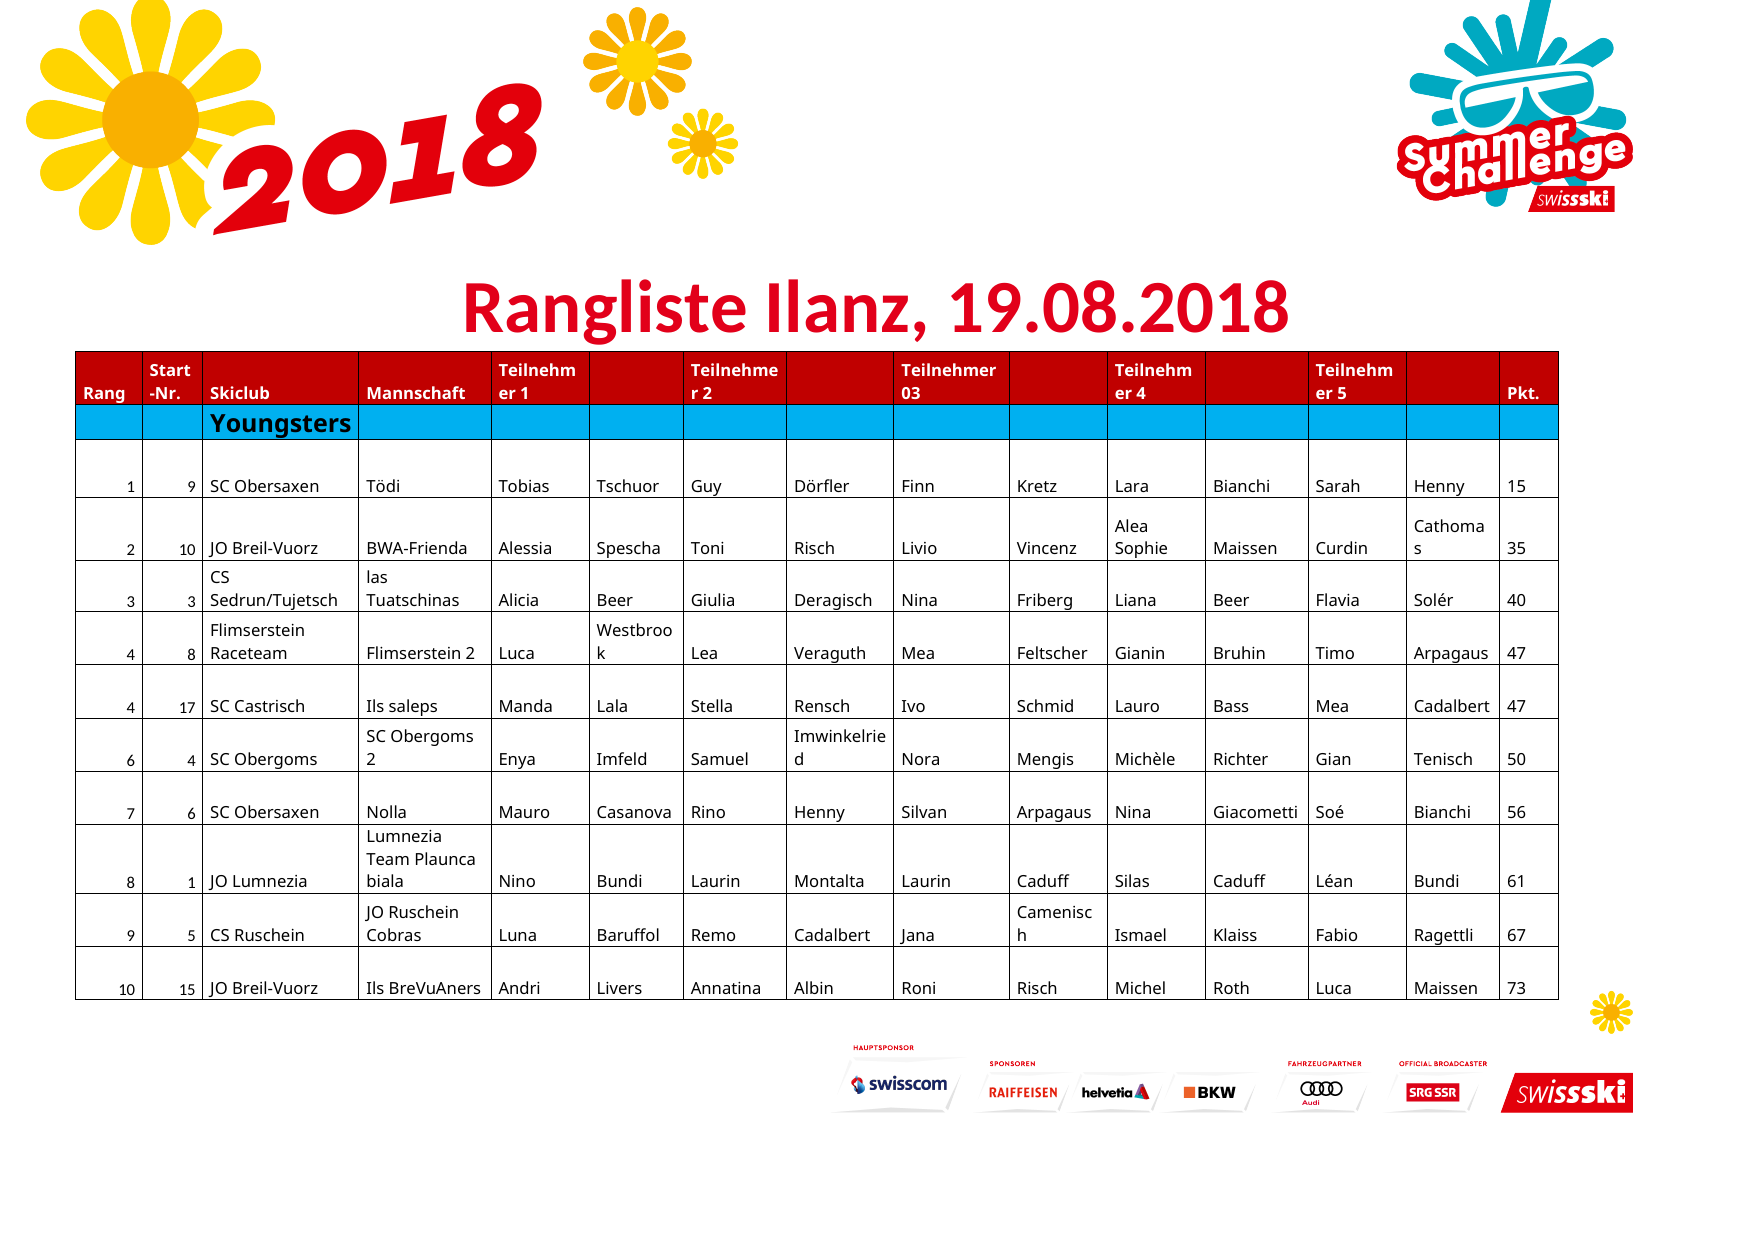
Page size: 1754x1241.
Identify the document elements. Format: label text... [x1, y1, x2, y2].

table_cell Bundi [1407, 825, 1499, 893]
table_cell Casanova [590, 772, 683, 824]
table_cell [1206, 405, 1308, 439]
table_cell [1108, 405, 1205, 439]
table_cell Alicia [492, 561, 589, 611]
table_header [787, 352, 893, 404]
table_cell 6 [143, 772, 202, 824]
table_cell Liana [1108, 561, 1205, 611]
table_cell JO Ruschein Cobras [359, 894, 491, 946]
table_cell Flavia [1309, 561, 1406, 611]
table_cell [1500, 405, 1558, 439]
table_header [590, 352, 683, 404]
table_cell Westbrook [590, 612, 683, 664]
table_cell Bruhin [1206, 612, 1308, 664]
table_cell 8 [143, 612, 202, 664]
table_cell Imfeld [590, 719, 683, 771]
table_cell Caduff [1010, 825, 1107, 893]
table_cell Imwinkelried [787, 719, 893, 771]
table_cell Roni [894, 947, 1009, 999]
table_cell Arpagaus [1010, 772, 1107, 824]
table_cell Cadalbert [787, 894, 893, 946]
table_cell 2 [76, 498, 142, 559]
table_cell Veraguth [787, 612, 893, 664]
table_cell 8 [76, 825, 142, 893]
table_cell Silas [1108, 825, 1205, 893]
table_cell [590, 405, 683, 439]
table_header Teilnehmer 03 [894, 352, 1009, 404]
table_cell 35 [1500, 498, 1558, 559]
table_cell Albin [787, 947, 893, 999]
table_cell Ils BreVuAners [359, 947, 491, 999]
table_cell [492, 405, 589, 439]
table_cell Henny [1407, 440, 1499, 497]
table_cell SC Castrisch [203, 665, 358, 717]
table_cell Manda [492, 665, 589, 717]
table_cell Youngsters [203, 405, 358, 439]
table_cell Tenisch [1407, 719, 1499, 771]
table_cell 61 [1500, 825, 1558, 893]
table_cell Rensch [787, 665, 893, 717]
table_header [1206, 352, 1308, 404]
table_cell Livers [590, 947, 683, 999]
table_cell Mea [894, 612, 1009, 664]
table_cell CS Ruschein [203, 894, 358, 946]
table_cell Schmid [1010, 665, 1107, 717]
table_cell Risch [1010, 947, 1107, 999]
table_cell Richter [1206, 719, 1308, 771]
table_header [1407, 352, 1499, 404]
table_cell 15 [143, 947, 202, 999]
table_cell 47 [1500, 612, 1558, 664]
table_cell Lea [684, 612, 786, 664]
table_cell Flimserstein 2 [359, 612, 491, 664]
table_cell Nora [894, 719, 1009, 771]
table_cell 4 [143, 719, 202, 771]
table_cell Risch [787, 498, 893, 559]
table_cell [684, 405, 786, 439]
table_cell SC Obersaxen [203, 440, 358, 497]
table_cell Guy [684, 440, 786, 497]
table_cell Enya [492, 719, 589, 771]
table_header Teilnehmer 5 [1309, 352, 1406, 404]
table_cell [1407, 405, 1499, 439]
table_cell Annatina [684, 947, 786, 999]
table_cell Mea [1309, 665, 1406, 717]
table_cell Vincenz [1010, 498, 1107, 559]
table_cell 47 [1500, 665, 1558, 717]
table_cell Henny [787, 772, 893, 824]
table_cell BWA-Frienda [359, 498, 491, 559]
table_cell Michèle [1108, 719, 1205, 771]
table_header Teilnehmer 4 [1108, 352, 1205, 404]
table_cell SC Obergoms [203, 719, 358, 771]
table_cell SC Obergoms 2 [359, 719, 491, 771]
table_cell Nina [894, 561, 1009, 611]
table_cell Timo [1309, 612, 1406, 664]
table_cell 9 [143, 440, 202, 497]
table_cell 56 [1500, 772, 1558, 824]
table_header Mannschaft [359, 352, 491, 404]
table_header Rang [76, 352, 142, 404]
table_cell Beer [1206, 561, 1308, 611]
table_cell 50 [1500, 719, 1558, 771]
table_cell Jana [894, 894, 1009, 946]
table_cell 7 [76, 772, 142, 824]
table_cell 10 [143, 498, 202, 559]
table_cell Remo [684, 894, 786, 946]
table_cell Lara [1108, 440, 1205, 497]
table_cell Dörfler [787, 440, 893, 497]
table_cell [894, 405, 1009, 439]
table_cell Bianchi [1206, 440, 1308, 497]
table_header Pkt. [1500, 352, 1558, 404]
table_cell Samuel [684, 719, 786, 771]
table_cell CS Sedrun/Tujetsch [203, 561, 358, 611]
table_cell Lauro [1108, 665, 1205, 717]
table_cell JO Breil-Vuorz [203, 947, 358, 999]
table_cell JO Breil-Vuorz [203, 498, 358, 559]
table_cell Beer [590, 561, 683, 611]
table_cell Livio [894, 498, 1009, 559]
table_cell [787, 405, 893, 439]
table_cell 40 [1500, 561, 1558, 611]
table_header Teilnehmer 2 [684, 352, 786, 404]
table_cell Camenisch [1010, 894, 1107, 946]
table_cell Toni [684, 498, 786, 559]
table_cell Flimserstein Raceteam [203, 612, 358, 664]
table_cell [1010, 405, 1107, 439]
table_cell Klaiss [1206, 894, 1308, 946]
table_cell Cadalbert [1407, 665, 1499, 717]
table_cell 73 [1500, 947, 1558, 999]
table_cell 5 [143, 894, 202, 946]
table_cell Baruffol [590, 894, 683, 946]
table_cell Fabio [1309, 894, 1406, 946]
table_cell Bundi [590, 825, 683, 893]
table_cell Nolla [359, 772, 491, 824]
table_cell Sarah [1309, 440, 1406, 497]
table_cell Giulia [684, 561, 786, 611]
table_cell Ragettli [1407, 894, 1499, 946]
table_cell Curdin [1309, 498, 1406, 559]
table_cell Caduff [1206, 825, 1308, 893]
table_cell [76, 405, 142, 439]
table_cell 4 [76, 612, 142, 664]
table_cell 1 [76, 440, 142, 497]
table_cell [143, 405, 202, 439]
table_cell Bass [1206, 665, 1308, 717]
table_cell Gianin [1108, 612, 1205, 664]
table_cell Alessia [492, 498, 589, 559]
table_cell Spescha [590, 498, 683, 559]
table_cell Andri [492, 947, 589, 999]
table_header [1010, 352, 1107, 404]
table_cell 4 [76, 665, 142, 717]
table_cell Maissen [1206, 498, 1308, 559]
table_cell Ismael [1108, 894, 1205, 946]
table_cell Feltscher [1010, 612, 1107, 664]
table_cell Lumnezia Team Plaunca biala [359, 825, 491, 893]
table_cell Rino [684, 772, 786, 824]
table_cell Gian [1309, 719, 1406, 771]
table_cell Maissen [1407, 947, 1499, 999]
table_cell Mengis [1010, 719, 1107, 771]
table_cell 6 [76, 719, 142, 771]
table_cell 9 [76, 894, 142, 946]
table_cell Laurin [684, 825, 786, 893]
table_cell Tobias [492, 440, 589, 497]
table_cell Cathomas [1407, 498, 1499, 559]
table_header Skiclub [203, 352, 358, 404]
table_cell 67 [1500, 894, 1558, 946]
table_cell Luca [492, 612, 589, 664]
table_cell 10 [76, 947, 142, 999]
table_cell Deragisch [787, 561, 893, 611]
table_cell Bianchi [1407, 772, 1499, 824]
table_header Start-Nr. [143, 352, 202, 404]
table_cell [1309, 405, 1406, 439]
picture [0, 0, 1692, 1166]
table_cell 3 [143, 561, 202, 611]
table_cell Montalta [787, 825, 893, 893]
table_cell Ivo [894, 665, 1009, 717]
table_cell 3 [76, 561, 142, 611]
table_cell 15 [1500, 440, 1558, 497]
table_cell Finn [894, 440, 1009, 497]
table_cell Mauro [492, 772, 589, 824]
table_cell Nina [1108, 772, 1205, 824]
table_cell Giacometti [1206, 772, 1308, 824]
table_cell 17 [143, 665, 202, 717]
table_cell Friberg [1010, 561, 1107, 611]
table_cell Alea Sophie [1108, 498, 1205, 559]
table_cell [359, 405, 491, 439]
table_cell Luna [492, 894, 589, 946]
table_cell JO Lumnezia [203, 825, 358, 893]
table_cell Silvan [894, 772, 1009, 824]
table_cell Roth [1206, 947, 1308, 999]
table_cell SC Obersaxen [203, 772, 358, 824]
table_cell Arpagaus [1407, 612, 1499, 664]
table_cell las Tuatschinas [359, 561, 491, 611]
table_cell Tschuor [590, 440, 683, 497]
table_cell 1 [143, 825, 202, 893]
table_cell Nino [492, 825, 589, 893]
table_cell Stella [684, 665, 786, 717]
table_cell Laurin [894, 825, 1009, 893]
table_cell Léan [1309, 825, 1406, 893]
table_cell Ils saleps [359, 665, 491, 717]
subtitle Rangliste Ilanz, 19.08.2018 [75, 259, 1679, 351]
table_cell Tödi [359, 440, 491, 497]
table_cell Kretz [1010, 440, 1107, 497]
table_cell Lala [590, 665, 683, 717]
table_cell Luca [1309, 947, 1406, 999]
table_cell Solér [1407, 561, 1499, 611]
table_cell Michel [1108, 947, 1205, 999]
table_cell Soé [1309, 772, 1406, 824]
table_header Teilnehmer 1 [492, 352, 589, 404]
